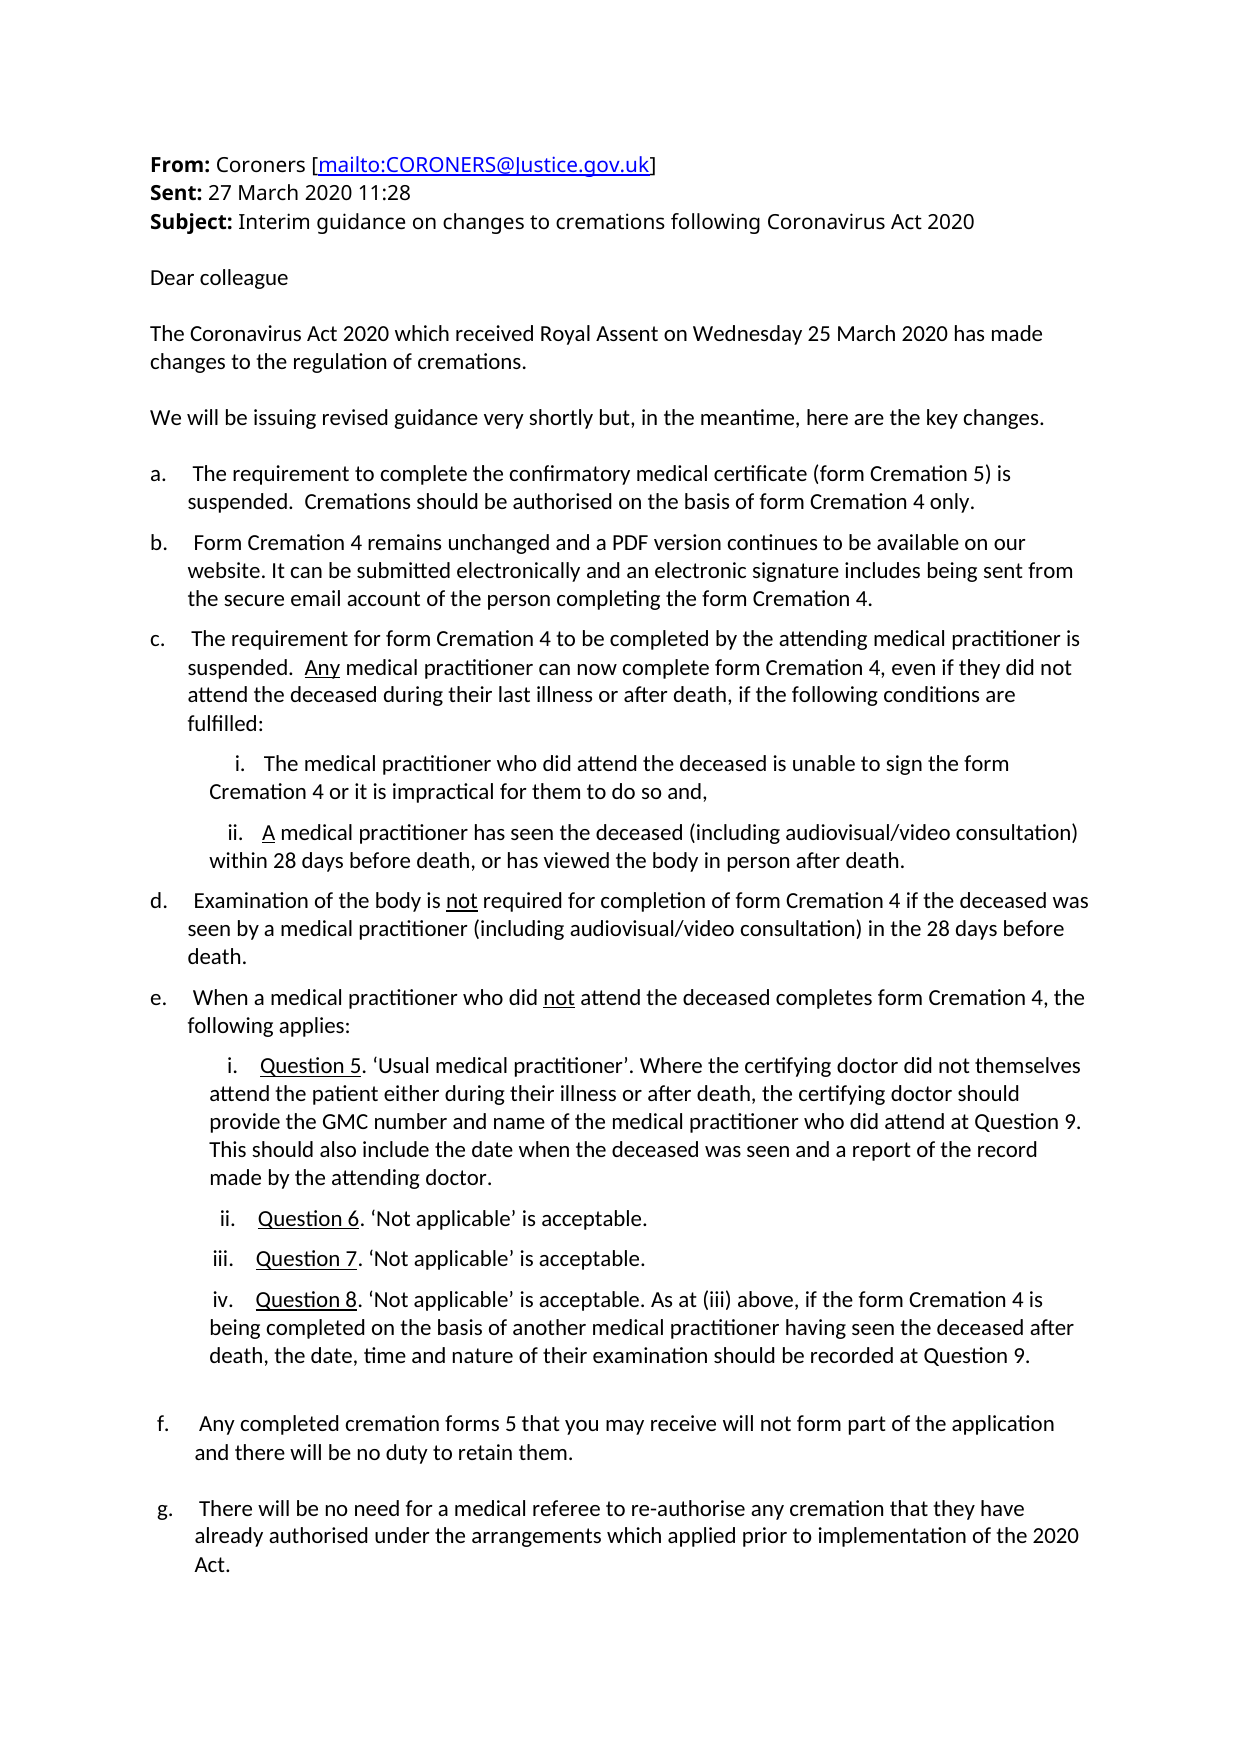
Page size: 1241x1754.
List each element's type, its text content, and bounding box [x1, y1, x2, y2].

text Dear colleague [150, 263, 1090, 291]
list i. The medical practitioner who did attend the deceased is unable to sign the form Cremation 4 or it is impractical for them to do so and, [194, 749, 1090, 805]
list d. Examination of the body is not required for completion of form Cremation 4 if the deceased was seen by a medical practitioner (including audiovisual/video consultation) in the 28 days before death. [150, 886, 1090, 970]
list g. There will be no need for a medical referee to re-authorise any cremation that they have already authorised under the arrangements which applied prior to implementation of the 2020 Act. [157, 1494, 1090, 1578]
list e. When a medical practitioner who did not attend the deceased completes form Cremation 4, the following applies: [150, 983, 1090, 1039]
list f. Any completed cremation forms 5 that you may receive will not form part of the application and there will be no duty to retain them. [157, 1409, 1090, 1466]
text We will be issuing revised guidance very shortly but, in the meantime, here are the key changes. [150, 403, 1090, 431]
list i. Question 5. ‘Usual medical practitioner’. Where the certifying doctor did not themselves attend the patient either during their illness or after death, the certifying doctor should provide the GMC number and name of the medical practitioner who did attend at Question 9. This should also include the date when the deceased was seen and a report of the record made by the attending doctor. [190, 1051, 1090, 1191]
list ii. Question 6. ‘Not applicable’ is acceptable. [190, 1204, 1090, 1232]
list a. The requirement to complete the confirmatory medical certificate (form Cremation 5) is suspended. Cremations should be authorised on the basis of form Cremation 4 only. [150, 459, 1090, 516]
list iii. Question 7. ‘Not applicable’ is acceptable. [190, 1244, 1090, 1272]
list c. The requirement for form Cremation 4 to be completed by the attending medical practitioner is suspended. Any medical practitioner can now complete form Cremation 4, even if they did not attend the deceased during their last illness or after death, if the following conditions are fulfilled: [150, 624, 1090, 737]
list iv. Question 8. ‘Not applicable’ is acceptable. As at (iii) above, if the form Cremation 4 is being completed on the basis of another medical practitioner having seen the deceased after death, the date, time and nature of their examination should be recorded at Question 9. [190, 1285, 1090, 1369]
list ii. A medical practitioner has seen the deceased (including audiovisual/video consultation) within 28 days before death, or has viewed the body in person after death. [194, 818, 1090, 874]
text From: Coroners [mailto:CORONERS@Justice.gov.uk] Sent: 27 March 2020 11:28 Subject: Interim guidance on changes to cremations following Coronavirus Act 2020 [150, 150, 1090, 235]
text The Coronavirus Act 2020 which received Royal Assent on Wednesday 25 March 2020 has made changes to the regulation of cremations. [150, 319, 1090, 375]
list b. Form Cremation 4 remains unchanged and a PDF version continues to be available on our website. It can be submitted electronically and an electronic signature includes being sent from the secure email account of the person completing the form Cremation 4. [150, 528, 1090, 612]
